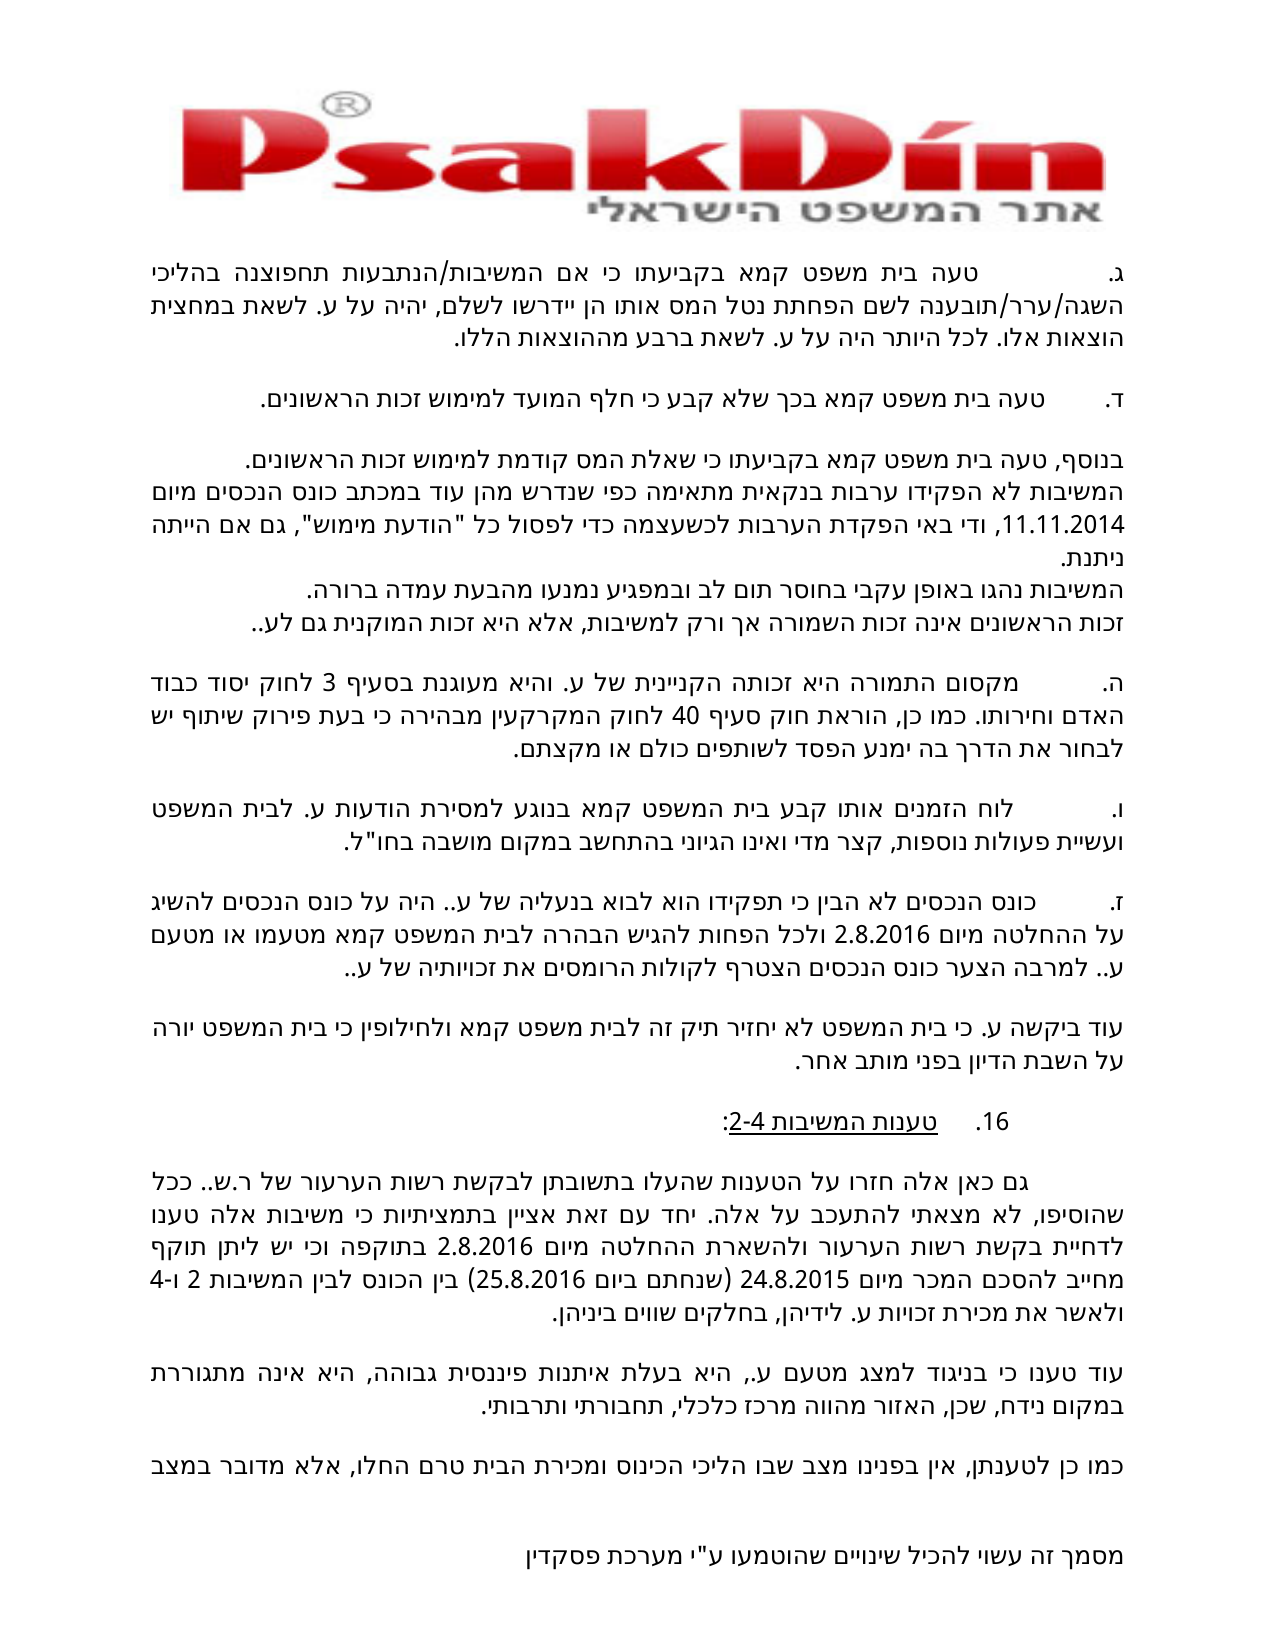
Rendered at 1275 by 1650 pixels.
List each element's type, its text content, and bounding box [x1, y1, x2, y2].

list טענות המשיבות 2-4: [150, 1107, 975, 1140]
text עוד ביקשה ע. כי בית המשפט לא יחזיר תיק זה לבית משפט קמא ולחילופין כי בית המשפט יורה על השבת הדיון בפני מותב אחר. [150, 1014, 1125, 1079]
text זכות הראשונים אינה זכות השמורה אך ורק למשיבות, אלא היא זכות המוקנית גם לע.. [150, 609, 1125, 641]
text ג. טעה בית משפט קמא בקביעתו כי אם המשיבות/הנתבעות תחפוצנה בהליכי השגה/ערר/תובענה לשם הפחתת נטל המס אותו הן יידרשו לשלם, יהיה על ע. לשאת במחצית הוצאות אלו. לכל היותר היה על ע. לשאת ברבע מההוצאות הללו. [150, 259, 1125, 357]
text גם כאן אלה חזרו על הטענות שהעלו בתשובתן לבקשת רשות הערעור של ר.ש.. ככל שהוסיפו, לא מצאתי להתעכב על אלה. יחד עם זאת אציין בתמציתיות כי משיבות אלה טענו לדחיית בקשת רשות הערעור ולהשארת ההחלטה מיום 2.8.2016 בתוקפה וכי יש ליתן תוקף מחייב להסכם המכר מיום 24.8.2015 (שנחתם ביום 25.8.2016) בין הכונס לבין המשיבות 2 ו-4 ולאשר את מכירת זכויות ע. לידיהן, בחלקים שווים ביניהן. [150, 1168, 1125, 1331]
text המשיבות נהגו באופן עקבי בחוסר תום לב ובמפגיע נמנעו מהבעת עמדה ברורה. [150, 576, 1125, 609]
text בנוסף, טעה בית משפט קמא בקביעתו כי שאלת המס קודמת למימוש זכות הראשונים. [150, 446, 1125, 478]
text המשיבות לא הפקידו ערבות בנקאית מתאימה כפי שנדרש מהן עוד במכתב כונס הנכסים מיום 11.11.2014, ודי באי הפקדת הערבות לכשעצמה כדי לפסול כל "הודעת מימוש", גם אם הייתה ניתנת. [150, 478, 1125, 576]
text ו. לוח הזמנים אותו קבע בית המשפט קמא בנוגע למסירת הודעות ע. לבית המשפט ועשיית פעולות נוספות, קצר מדי ואינו הגיוני בהתחשב במקום מושבה בחו"ל. [150, 795, 1125, 860]
text עוד טענו כי בניגוד למצג מטעם ע., היא בעלת איתנות פיננסית גבוהה, היא אינה מתגוררת במקום נידח, שכן, האזור מהווה מרכז כלכלי, תחבורתי ותרבותי. [150, 1359, 1125, 1424]
text ה. מקסום התמורה היא זכותה הקניינית של ע. והיא מעוגנת בסעיף 3 לחוק יסוד כבוד האדם וחירותו. כמו כן, הוראת חוק סעיף 40 לחוק המקרקעין מבהירה כי בעת פירוק שיתוף יש לבחור את הדרך בה ימנע הפסד לשותפים כולם או מקצתם. [150, 669, 1125, 767]
text ז. כונס הנכסים לא הבין כי תפקידו הוא לבוא בנעליה של ע.. היה על כונס הנכסים להשיג על ההחלטה מיום 2.8.2016 ולכל הפחות להגיש הבהרה לבית המשפט קמא מטעמו או מטעם ע.. למרבה הצער כונס הנכסים הצטרף לקולות הרומסים את זכויותיה של ע.. [150, 888, 1125, 986]
text ד. טעה בית משפט קמא בכך שלא קבע כי חלף המועד למימוש זכות הראשונים. [150, 385, 1125, 418]
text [150, 1452, 1125, 1485]
